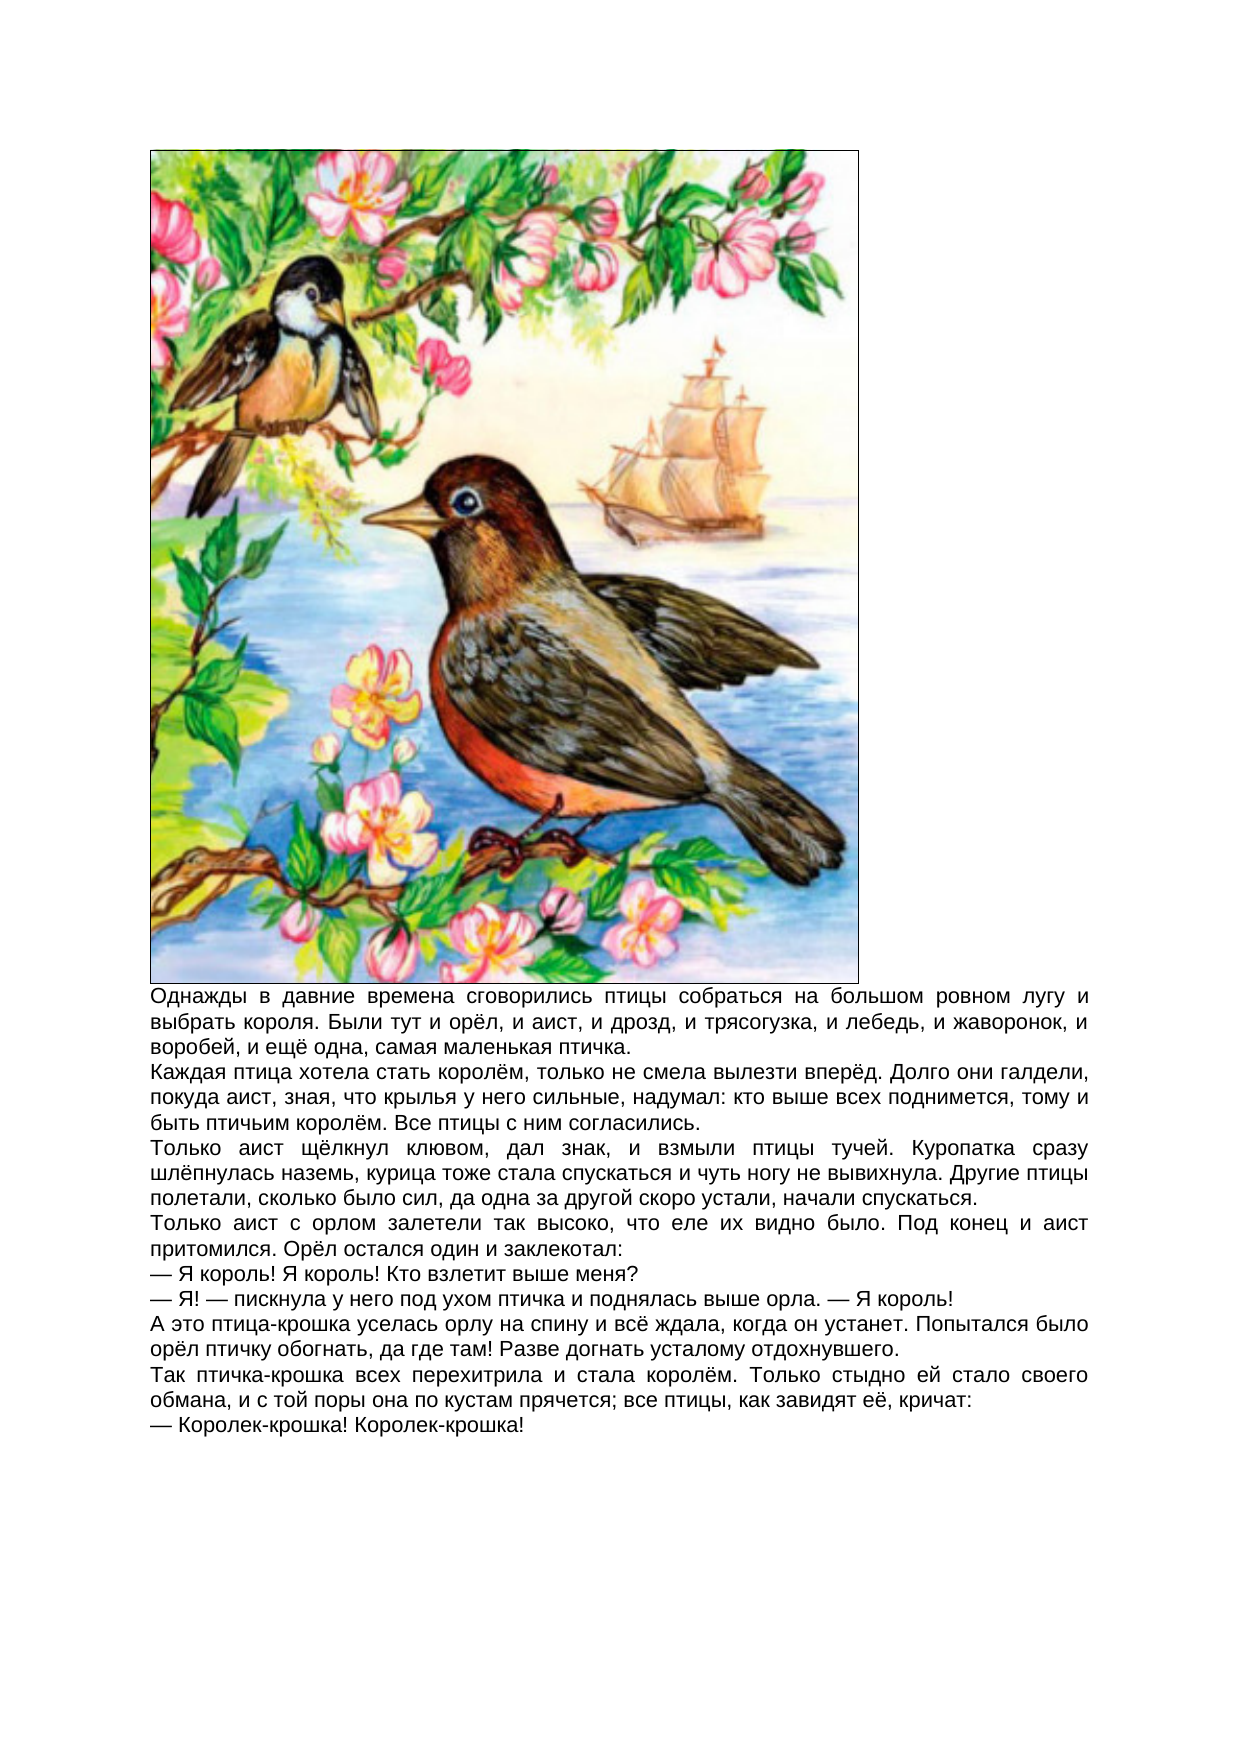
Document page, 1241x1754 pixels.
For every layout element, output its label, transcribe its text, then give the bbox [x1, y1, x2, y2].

text — Королек-крошка! Королек-крошка! [150, 1412, 1090, 1437]
picture [151, 151, 858, 983]
text — Я! — пискнула у него под ухом птичка и поднялась выше орла. — Я король! [150, 1286, 1090, 1311]
text Однажды в давние времена сговорились птицы собраться на большом ровном лугу и выбрать короля. Были тут и орёл, и аист, и дрозд, и трясогузка, и лебедь, и жаворонок, и воробей, и ещё одна, самая маленькая птичка. [150, 983, 1090, 1059]
text А это птица-крошка уселась орлу на спину и всё ждала, когда он устанет. Попытался было орёл птичку обогнать, да где там! Разве догнать усталому отдохнувшего. [150, 1311, 1090, 1362]
text Только аист щёлкнул клювом, дал знак, и взмыли птицы тучей. Куропатка сразу шлёпнулась наземь, курица тоже стала спускаться и чуть ногу не вывихнула. Другие птицы полетали, сколько было сил, да одна за другой скоро устали, начали спускаться. [150, 1135, 1090, 1210]
text Только аист с орлом залетели так высоко, что еле их видно было. Под конец и аист притомился. Орёл остался один и заклекотал: [150, 1210, 1090, 1261]
text Каждая птица хотела стать королём, только не смела вылезти вперёд. Долго они галдели, покуда аист, зная, что крылья у него сильные, надумал: кто выше всех поднимется, тому и быть птичьим королём. Все птицы с ним согласились. [150, 1059, 1090, 1135]
text — Я король! Я король! Кто взлетит выше меня? [150, 1261, 1090, 1286]
text Так птичка-крошка всех перехитрила и стала королём. Только стыдно ей стало своего обмана, и с той поры она по кустам прячется; все птицы, как завидят её, кричат: [150, 1362, 1090, 1412]
